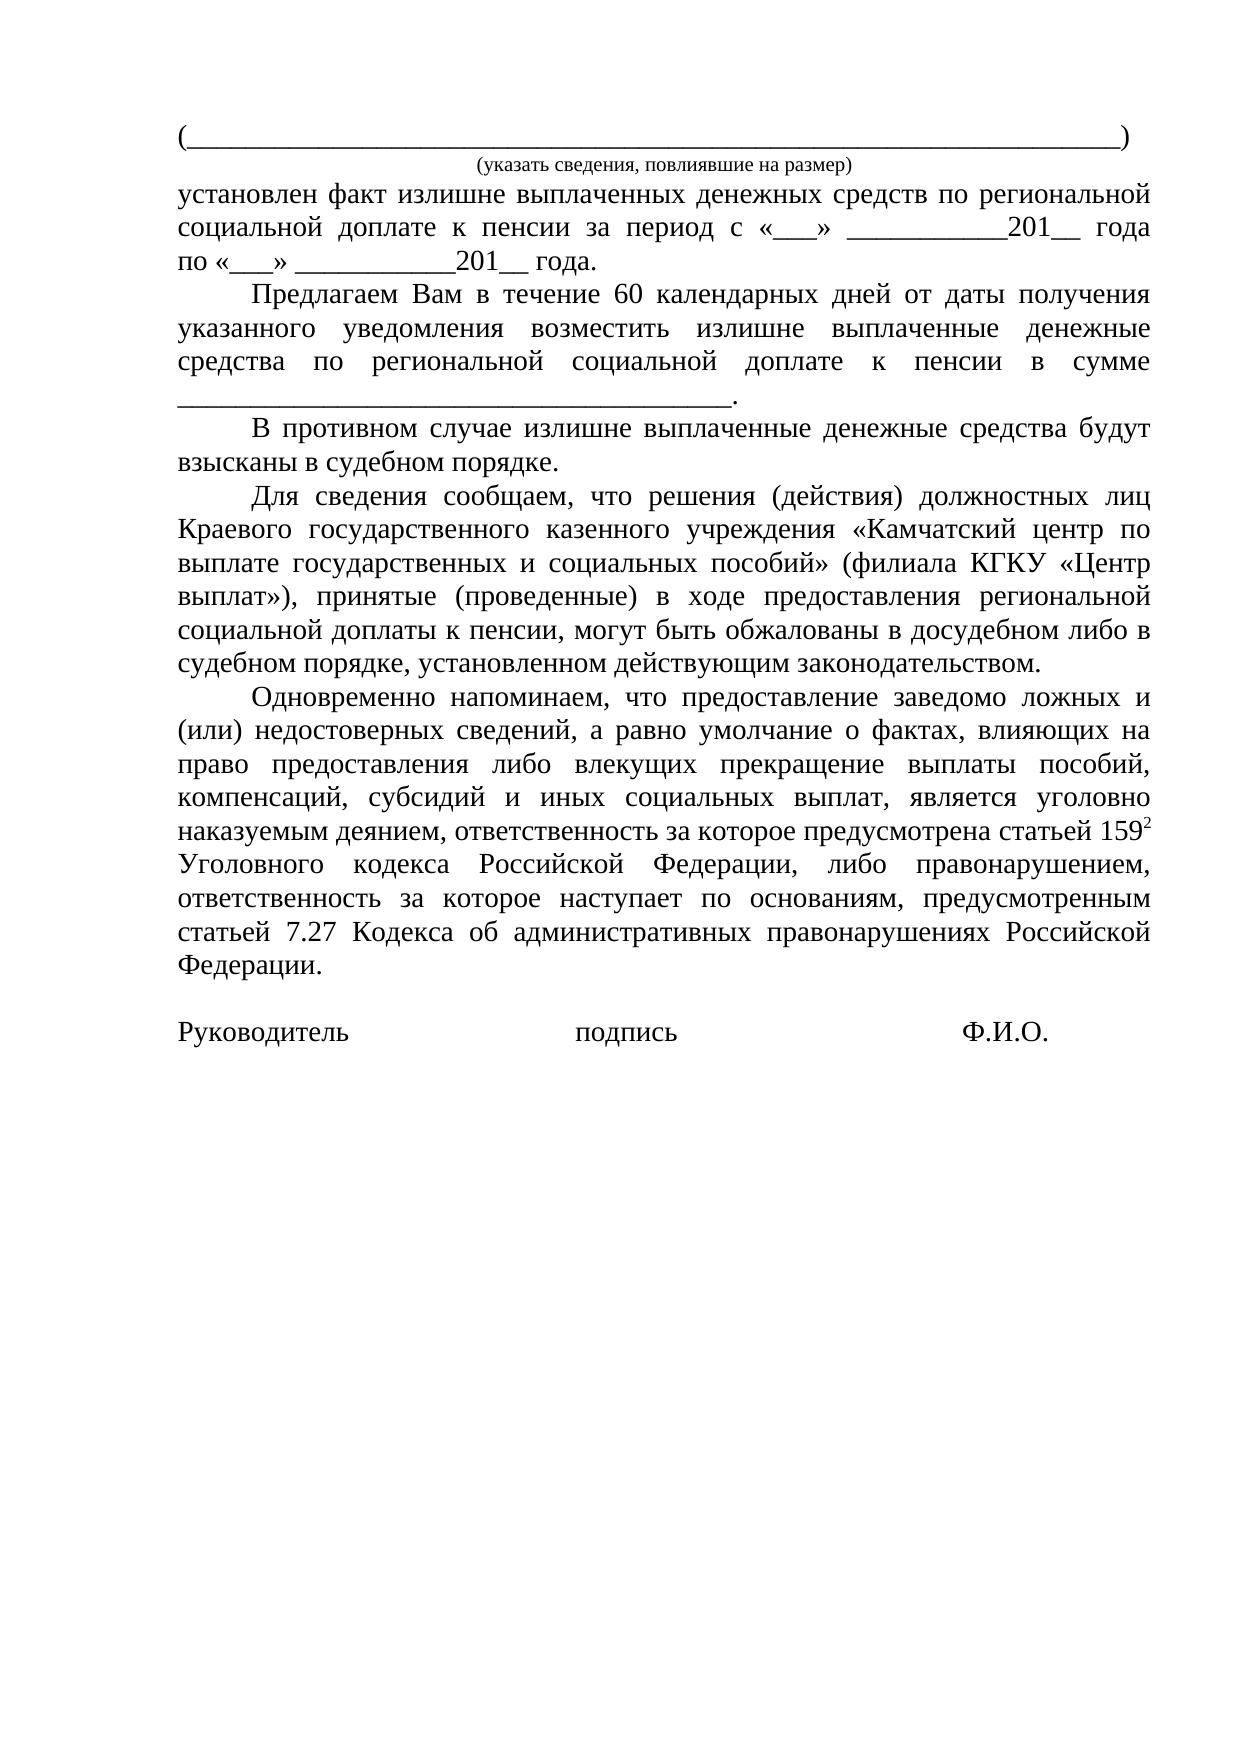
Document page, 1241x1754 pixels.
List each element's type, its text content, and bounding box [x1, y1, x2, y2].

text установлен факт излишне выплаченных денежных средств по региональной социальной доплате к пенсии за период с «___» ___________201__ года по «___» ___________201__ года. [177, 176, 1152, 276]
text В противном случае излишне выплаченные денежные средства будут взысканы в судебном порядке. [177, 411, 1152, 478]
text Для сведения сообщаем, что решения (действия) должностных лиц Краевого государственного казенного учреждения «Камчатский центр по выплате государственных и социальных пособий» (филиала КГКУ «Центр выплат»), принятые (проведенные) в ходе предоставления региональной социальной доплаты к пенсии, могут быть обжалованы в досудебном либо в судебном порядке, установленном действующим законодательством. [177, 478, 1152, 679]
text Одновременно напоминаем, что предоставление заведомо ложных и (или) недостоверных сведений, а равно умолчание о фактах, влияющих на право предоставления либо влекущих прекращение выплаты пособий, компенсаций, субсидий и иных социальных выплат, является уголовно наказуемым деянием, ответственность за которое предусмотрена статьей 1592 Уголовного кодекса Российской Федерации, либо правонарушением, ответственность за которое наступает по основаниям, предусмотренным статьей 7.27 Кодекса об административных правонарушениях Российской Федерации. [177, 679, 1152, 981]
text (указать сведения, повлиявшие на размер) [177, 152, 1152, 176]
text Руководитель подпись Ф.И.О. [177, 1014, 1152, 1048]
text Предлагаем Вам в течение 60 календарных дней от даты получения указанного уведомления возместить излишне выплаченные денежные средства по региональной социальной доплате к пенсии в сумме ______________________________________. [177, 276, 1152, 411]
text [177, 118, 1152, 152]
